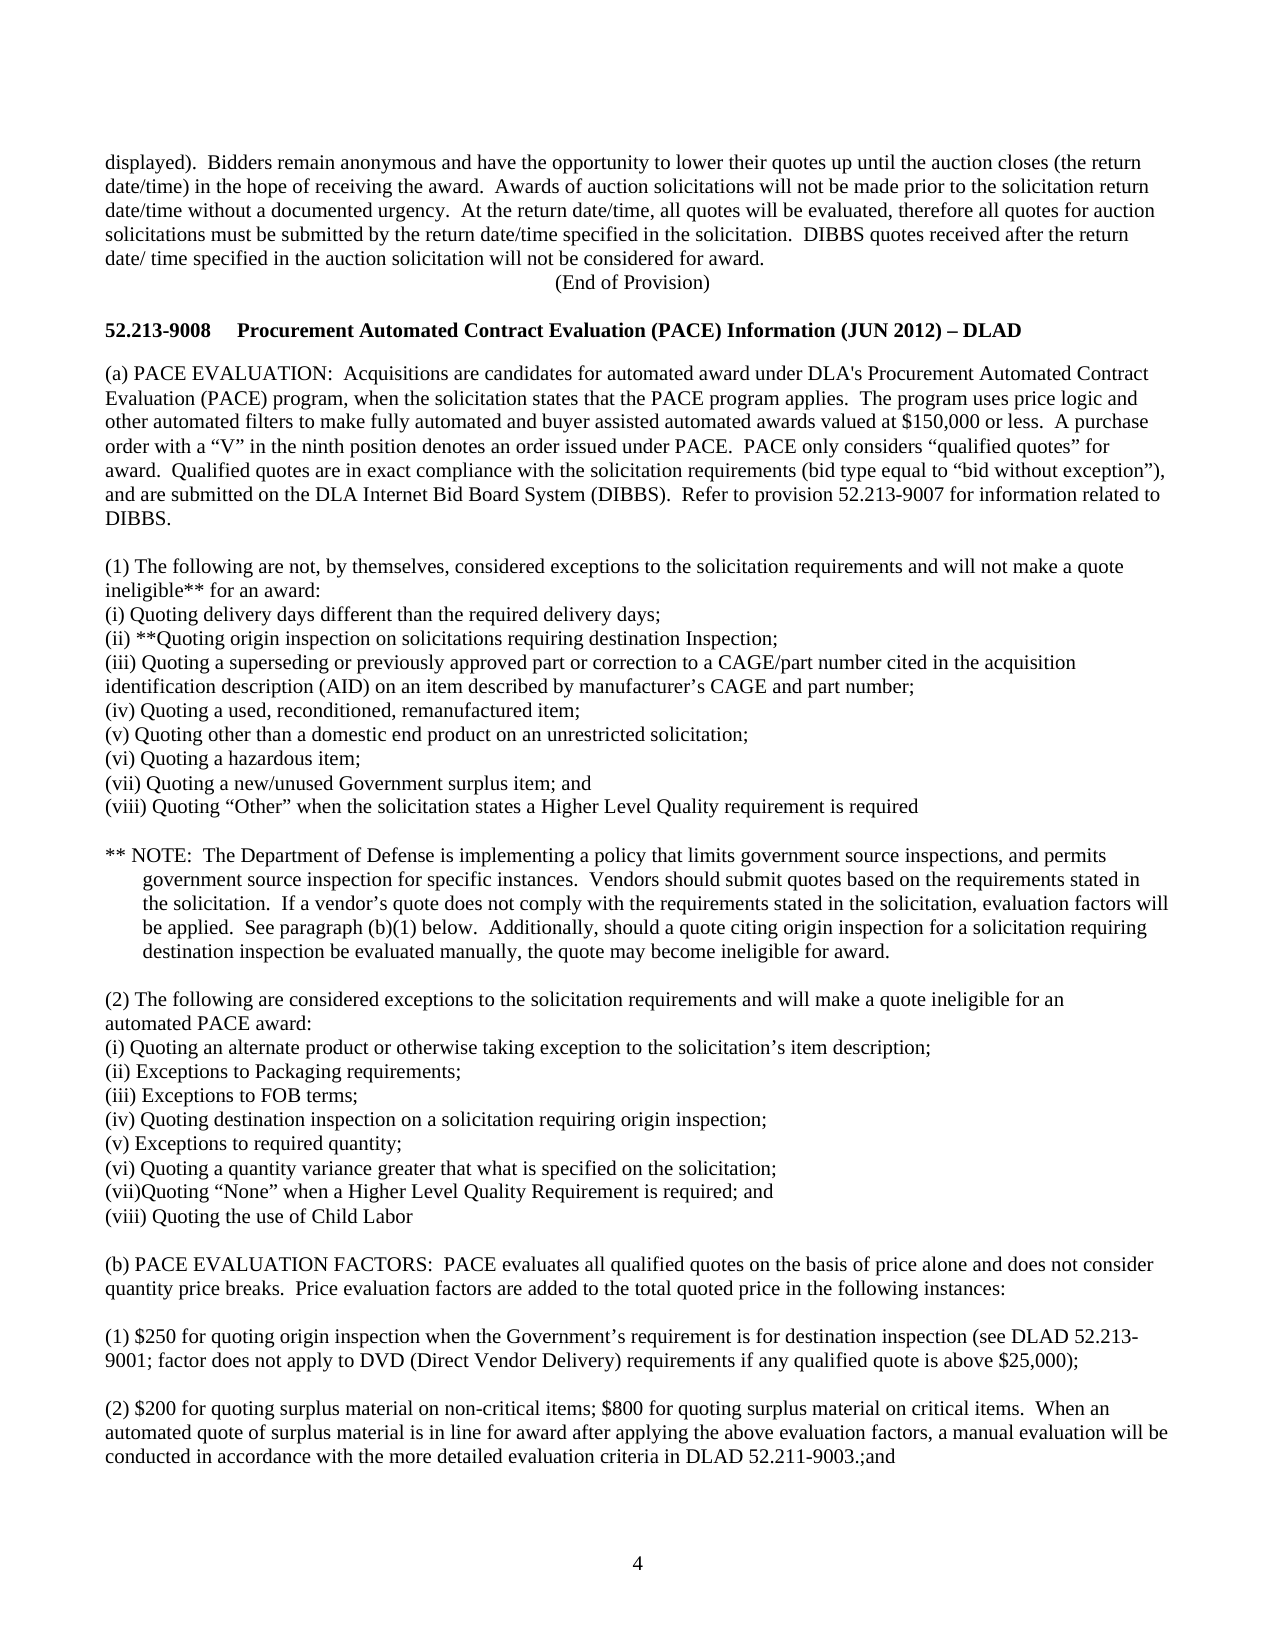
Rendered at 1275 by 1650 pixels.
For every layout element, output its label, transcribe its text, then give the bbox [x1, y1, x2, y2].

text (v) Quoting other than a domestic end product on an unrestricted solicitation; [105, 722, 1170, 746]
text (ii) Exceptions to Packaging requirements; [105, 1059, 1170, 1083]
text (v) Exceptions to required quantity; [105, 1131, 1170, 1155]
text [105, 150, 1170, 270]
text (i) Quoting an alternate product or otherwise taking exception to the solicitation’s item description; [105, 1035, 1170, 1059]
text (b) PACE EVALUATION FACTORS: PACE evaluates all qualified quotes on the basis of price alone and does not consider quantity price breaks. Price evaluation factors are added to the total quoted price in the following instances: [105, 1252, 1170, 1300]
text (1) The following are not, by themselves, considered exceptions to the solicitation requirements and will not make a quote ineligible** for an award: [105, 554, 1170, 602]
text (iii) Quoting a superseding or previously approved part or correction to a CAGE/part number cited in the acquisition identification description (AID) on an item described by manufacturer’s CAGE and part number; [105, 650, 1170, 698]
text (2) The following are considered exceptions to the solicitation requirements and will make a quote ineligible for an [105, 987, 1170, 1011]
text ** NOTE: The Department of Defense is implementing a policy that limits government source inspections, and permits government source inspection for specific instances. Vendors should submit quotes based on the requirements stated in the solicitation. If a vendor’s quote does not comply with the requirements stated in the solicitation, evaluation factors will be applied. See paragraph (b)(1) below. Additionally, should a quote citing origin inspection for a solicitation requiring destination inspection be evaluated manually, the quote may become ineligible for award. [105, 843, 1170, 963]
text (iii) Exceptions to FOB terms; [105, 1083, 1170, 1107]
text automated PACE award: [105, 1011, 1170, 1035]
text (a) PACE EVALUATION: Acquisitions are candidates for automated award under DLA's Procurement Automated Contract Evaluation (PACE) program, when the solicitation states that the PACE program applies. The program uses price logic and other automated filters to make fully automated and buyer assisted automated awards valued at $150,000 or less. A purchase order with a “V” in the ninth position denotes an order issued under PACE. PACE only considers “qualified quotes” for award. Qualified quotes are in exact compliance with the solicitation requirements (bid type equal to “bid without exception”), and are submitted on the DLA Internet Bid Board System (DIBBS). Refer to provision 52.213-9007 for information related to DIBBS. [105, 361, 1170, 530]
text (viii) Quoting the use of Child Labor [105, 1203, 1170, 1228]
text (vii)Quoting “None” when a Higher Level Quality Requirement is required; and [105, 1179, 1170, 1203]
text (iv) Quoting destination inspection on a solicitation requiring origin inspection; [105, 1107, 1170, 1131]
text (iv) Quoting a used, reconditioned, remanufactured item; [105, 698, 1170, 722]
text (2) $200 for quoting surplus material on non-critical items; $800 for quoting surplus material on critical items. When an automated quote of surplus material is in line for award after applying the above evaluation factors, a manual evaluation will be conducted in accordance with the more detailed evaluation criteria in DLAD 52.211-9003.;and [105, 1396, 1170, 1468]
text (i) Quoting delivery days different than the required delivery days; [105, 602, 1170, 626]
text (vii) Quoting a new/unused Government surplus item; and [105, 770, 1170, 794]
text (End of Provision) [480, 270, 1170, 294]
text (ii) **Quoting origin inspection on solicitations requiring destination Inspection; [105, 626, 1170, 650]
text 52.213-9008 Procurement Automated Contract Evaluation (PACE) Information (JUN 2012) – DLAD [105, 318, 1170, 342]
text (vi) Quoting a hazardous item; [105, 746, 1170, 770]
text (viii) Quoting “Other” when the solicitation states a Higher Level Quality requirement is required [67, 794, 1170, 818]
text (vi) Quoting a quantity variance greater that what is specified on the solicitation; [105, 1155, 1170, 1179]
text (1) $250 for quoting origin inspection when the Government’s requirement is for destination inspection (see DLAD 52.213-9001; factor does not apply to DVD (Direct Vendor Delivery) requirements if any qualified quote is above $25,000); [105, 1324, 1170, 1372]
